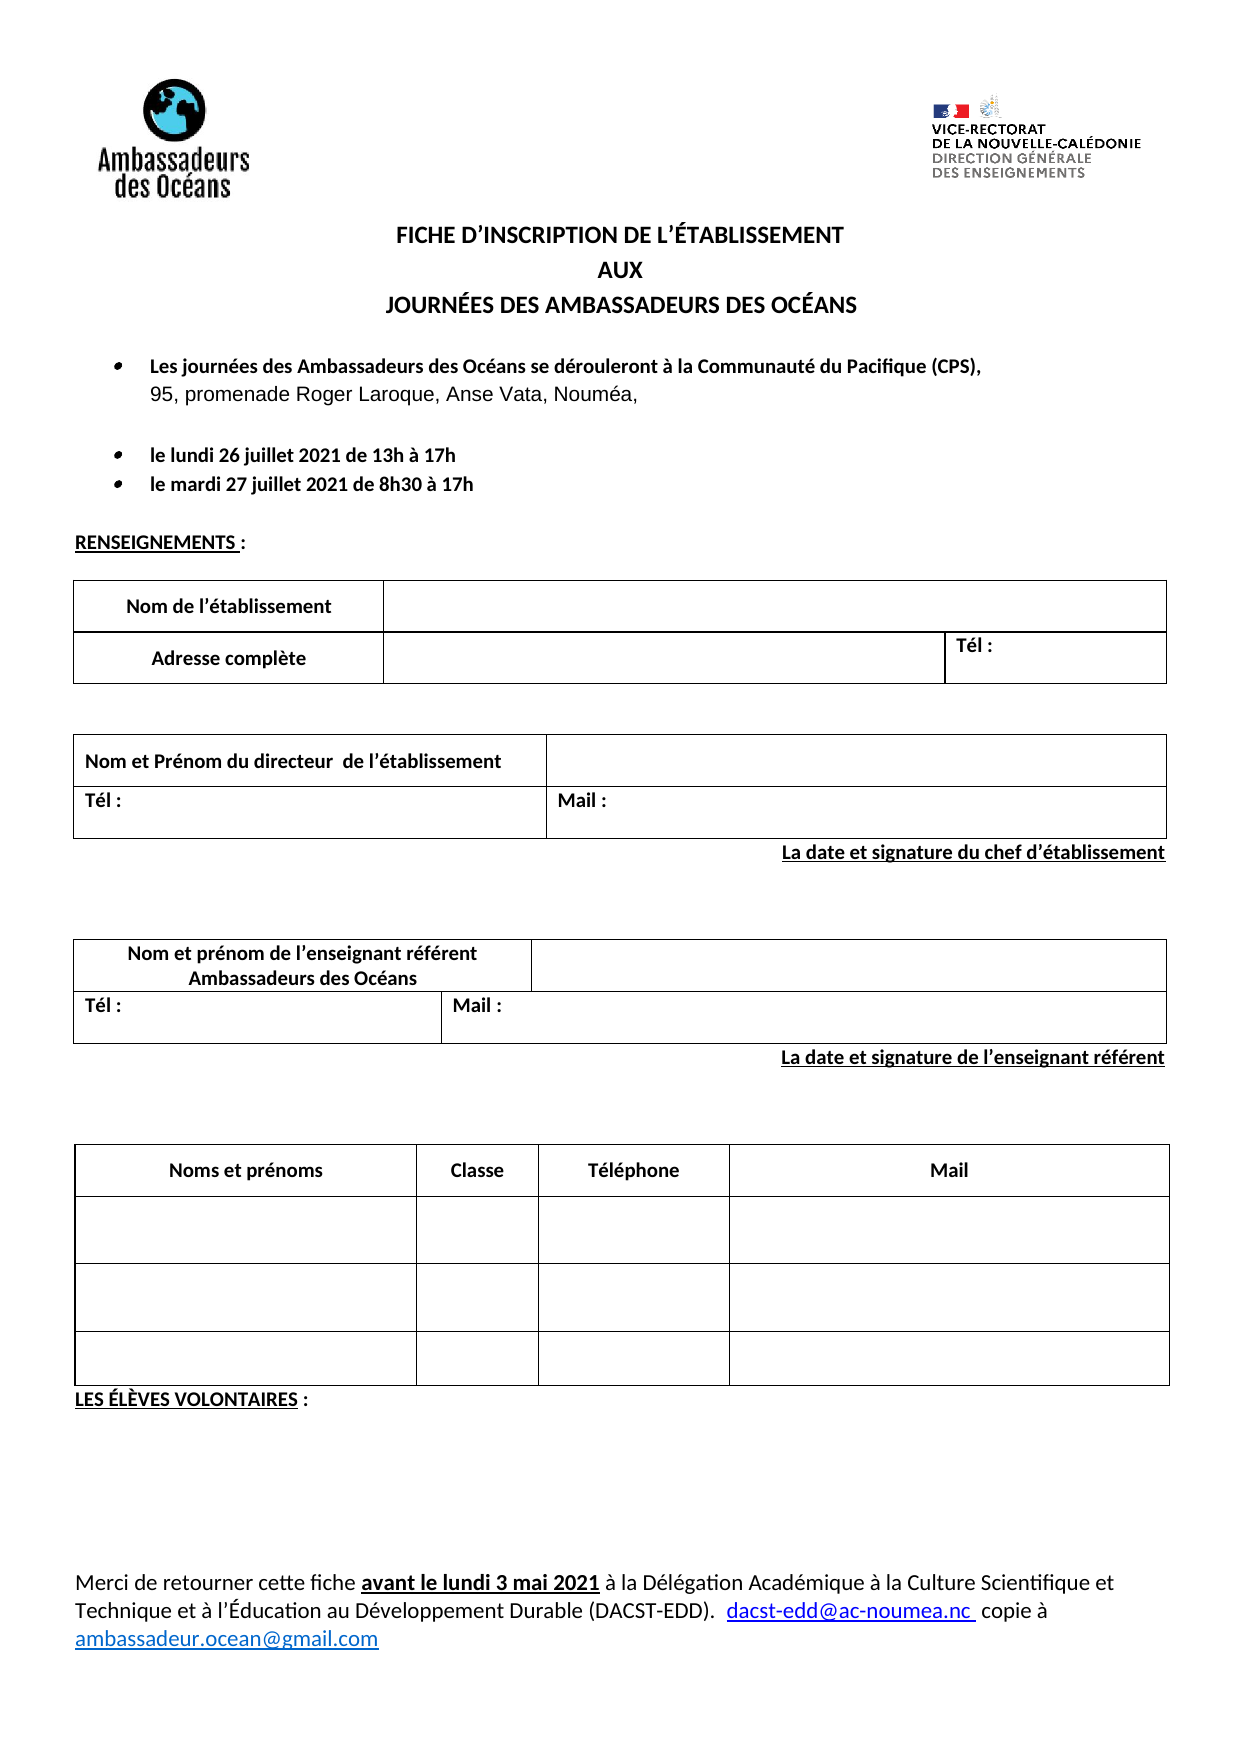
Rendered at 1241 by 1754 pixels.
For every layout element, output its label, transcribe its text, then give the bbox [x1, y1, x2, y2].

table_header [532, 940, 1166, 991]
table_header [547, 735, 1166, 786]
table_cell Tél : [74, 992, 441, 1043]
table_cell [730, 1332, 1169, 1385]
table_header Mail [730, 1145, 1169, 1196]
text AUX [75, 254, 1165, 284]
table_cell [76, 1332, 416, 1385]
table_header [384, 581, 1166, 631]
table_cell [76, 1264, 416, 1331]
list 95, promenade Roger Laroque, Anse Vata, Nouméa, [150, 382, 1240, 406]
text LES ÉLÈVES VOLONTAIRES : [75, 1386, 1165, 1411]
list le lundi 26 juillet 2021 de 13h à 17h [112, 442, 1240, 467]
text RENSEIGNEMENTS : [16, 529, 1240, 555]
table_cell Mail : [442, 992, 1166, 1043]
table_header Nom et Prénom du directeur de l’établissement [74, 735, 546, 786]
picture [75, 73, 259, 219]
table_cell [730, 1197, 1169, 1262]
table_cell [417, 1264, 538, 1331]
table_cell [417, 1332, 538, 1385]
table_cell Adresse complète [74, 633, 383, 683]
table_header Nom de l’établissement [74, 581, 383, 631]
list le mardi 27 juillet 2021 de 8h30 à 17h [112, 471, 1240, 497]
text La date et signature de l’enseignant référent [75, 1044, 1165, 1069]
table_header Téléphone [539, 1145, 729, 1196]
list Les journées des Ambassadeurs des Océans se dérouleront à la Communauté du Pacifique (CPS), [112, 353, 1240, 378]
picture [920, 86, 1153, 190]
table_cell [539, 1264, 729, 1331]
text JOURNÉES DES AMBASSADEURS DES OCÉANS [75, 289, 1168, 319]
table_cell [539, 1332, 729, 1385]
table_cell [384, 633, 944, 683]
table_header Noms et prénoms [76, 1145, 416, 1196]
table_cell Tél : [74, 787, 546, 838]
text FICHE D’INSCRIPTION DE L’ÉTABLISSEMENT [75, 219, 1165, 249]
table_header Nom et prénom de l’enseignant référent Ambassadeurs des Océans [74, 940, 531, 991]
table_cell [417, 1197, 538, 1262]
table_cell [76, 1197, 416, 1262]
table_cell [539, 1197, 729, 1262]
table_cell Mail : [547, 787, 1166, 838]
text La date et signature du chef d’établissement [75, 839, 1165, 864]
table_header Classe [417, 1145, 538, 1196]
table_cell [730, 1264, 1169, 1331]
table_cell Tél : [946, 633, 1166, 683]
